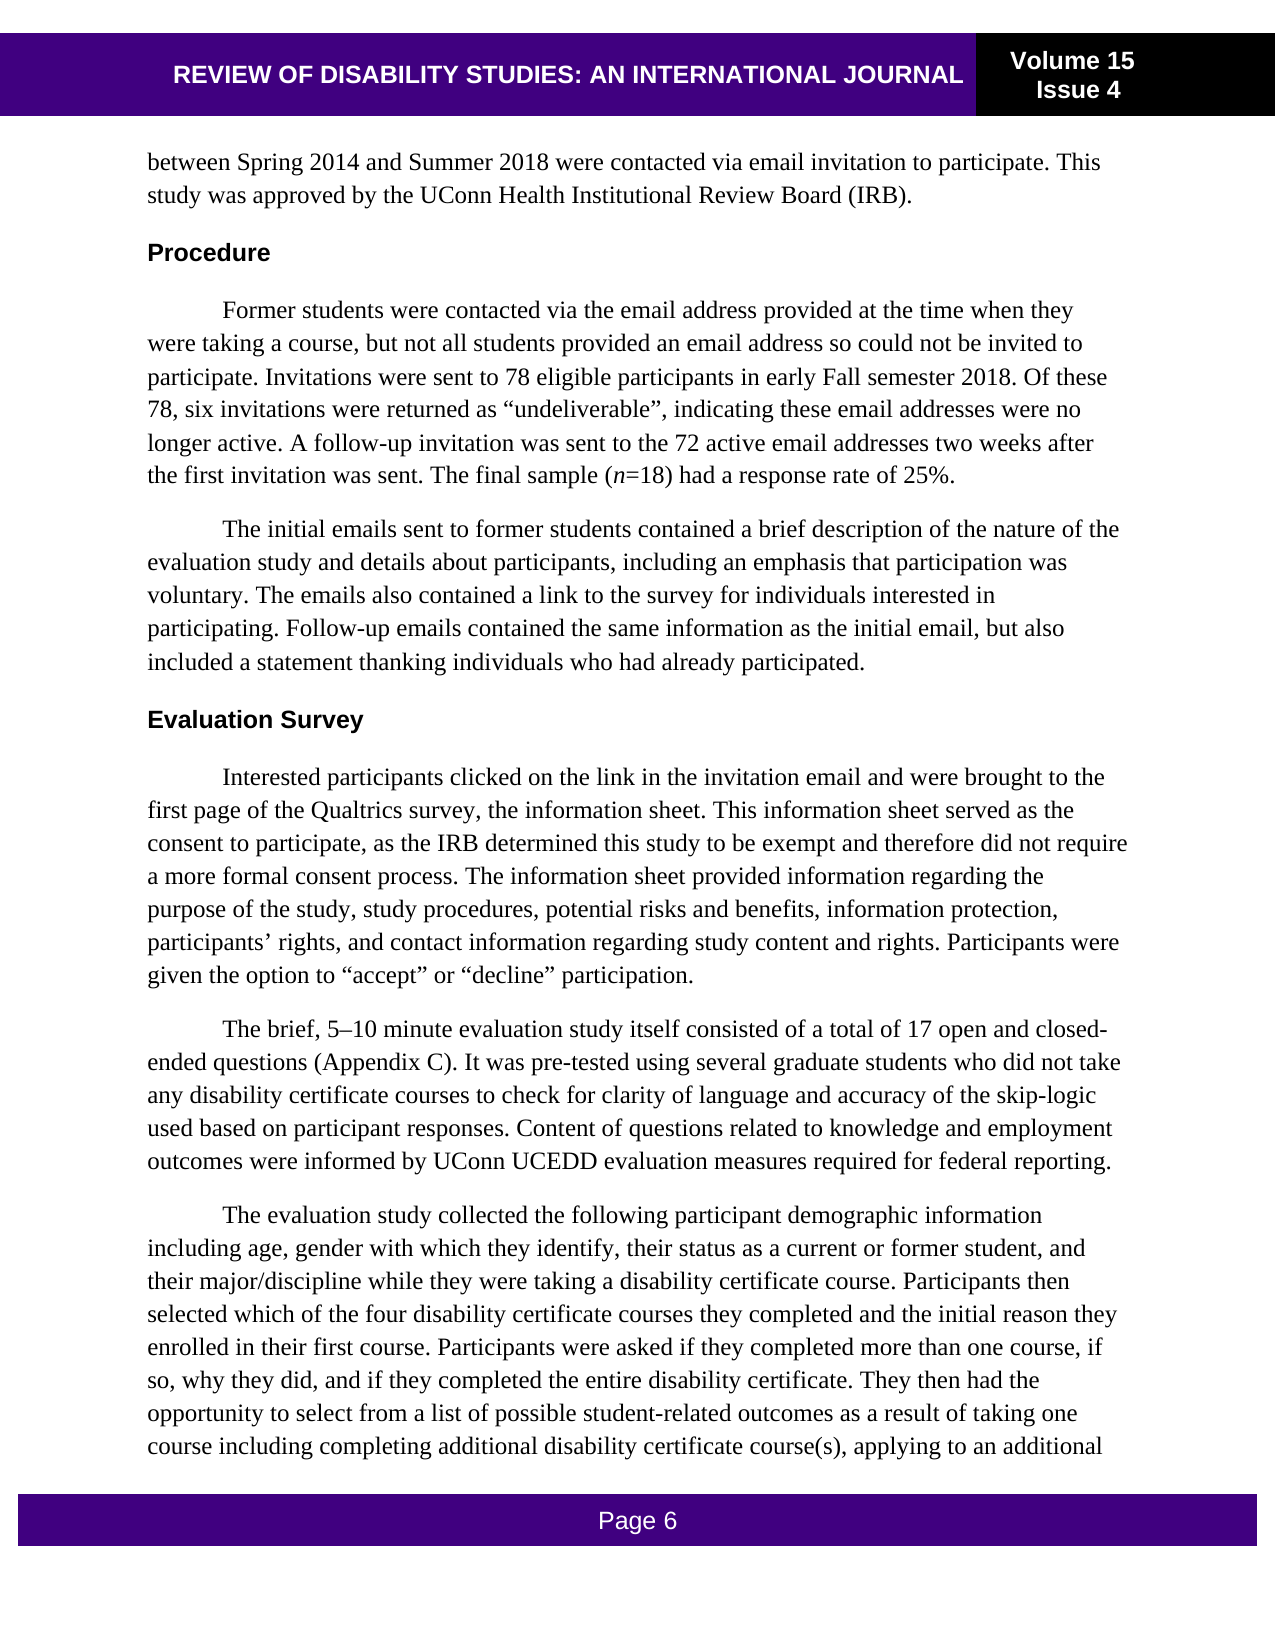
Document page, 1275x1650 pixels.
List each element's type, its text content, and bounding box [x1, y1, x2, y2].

text Former students were contacted via the email address provided at the time when they were taking a course, but not all students provided an email address so could not be invited to participate. Invitations were sent to 78 eligible participants in early Fall semester 2018. Of these 78, six invitations were returned as “undeliverable”, indicating these email addresses were no longer active. A follow-up invitation was sent to the 72 active email addresses two weeks after the first invitation was sent. The final sample (n=18) had a response rate of 25%. [147, 296, 1128, 489]
text The initial emails sent to former students contained a brief description of the nature of the evaluation study and details about participants, including an emphasis that participation was voluntary. The emails also contained a link to the survey for individuals interested in participating. Follow-up emails contained the same information as the initial email, but also included a statement thanking individuals who had already participated. [147, 514, 1128, 675]
subtitle Procedure [147, 238, 1128, 267]
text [147, 147, 1128, 209]
text The brief, 5–10 minute evaluation study itself consisted of a total of 17 open and closed-ended questions (Appendix C). It was pre-tested using several graduate students who did not take any disability certificate courses to check for clarity of language and accuracy of the skip-logic used based on participant responses. Content of questions related to knowledge and employment outcomes were informed by UConn UCEDD evaluation measures required for federal reporting. [147, 1014, 1128, 1175]
text Interested participants clicked on the link in the invitation email and were brought to the first page of the Qualtrics survey, the information sheet. This information sheet served as the consent to participate, as the IRB determined this study to be exempt and therefore did not require a more formal consent process. The information sheet provided information regarding the purpose of the study, study procedures, potential risks and benefits, information protection, participants’ rights, and contact information regarding study content and rights. Participants were given the option to “accept” or “decline” participation. [147, 762, 1128, 989]
subtitle Evaluation Survey [147, 704, 1128, 733]
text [147, 1200, 1128, 1460]
